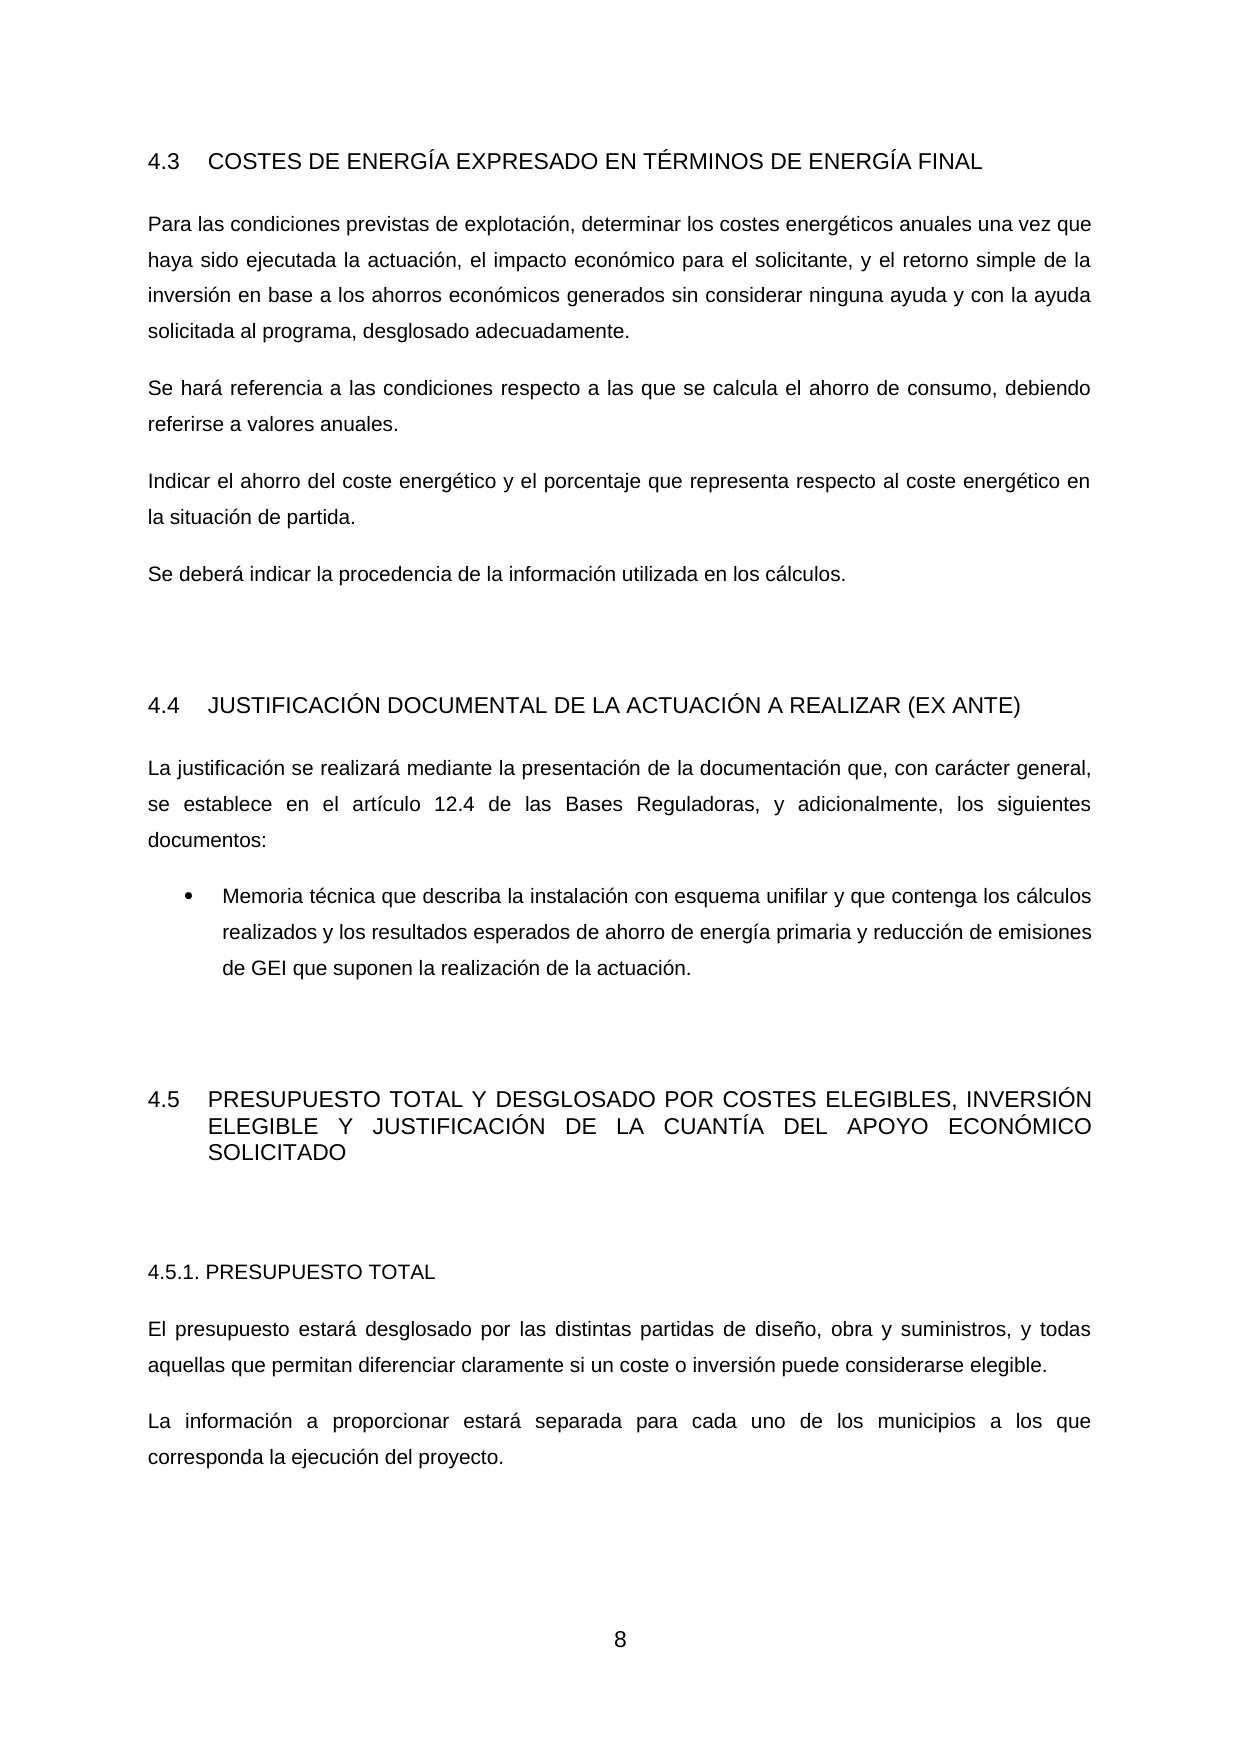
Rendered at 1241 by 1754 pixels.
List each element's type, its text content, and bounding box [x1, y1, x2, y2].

text Se deberá indicar la procedencia de la información utilizada en los cálculos. [148, 561, 1093, 585]
text La justificación se realizará mediante la presentación de la documentación que, con carácter general, se establece en el artículo 12.4 de las Bases Reguladoras, y adicionalmente, los siguientes documentos: [148, 756, 1093, 851]
subtitle COSTES DE ENERGÍA EXPRESADO EN TÉRMINOS DE ENERGÍA FINAL [148, 148, 1093, 174]
text Para las condiciones previstas de explotación, determinar los costes energéticos anuales una vez que haya sido ejecutada la actuación, el impacto económico para el solicitante, y el retorno simple de la inversión en base a los ahorros económicos generados sin considerar ninguna ayuda y con la ayuda solicitada al programa, desglosado adecuadamente. [148, 211, 1093, 343]
text La información a proporcionar estará separada para cada uno de los municipios a los que corresponda la ejecución del proyecto. [148, 1409, 1093, 1469]
text El presupuesto estará desglosado por las distintas partidas de diseño, obra y suministros, y todas aquellas que permitan diferenciar claramente si un coste o inversión puede considerarse elegible. [148, 1316, 1093, 1376]
text Indicar el ahorro del coste energético y el porcentaje que representa respecto al coste energético en la situación de partida. [148, 469, 1093, 529]
subtitle JUSTIFICACIÓN DOCUMENTAL DE LA ACTUACIÓN A REALIZAR (EX ANTE) [148, 692, 1093, 718]
text Se hará referencia a las condiciones respecto a las que se calcula el ahorro de consumo, debiendo referirse a valores anuales. [148, 376, 1093, 436]
text 4.5.1. PRESUPUESTO TOTAL [148, 1260, 1093, 1284]
subtitle Presupuesto total y desglosado por costes elegibles, inversión elegible y justificación de la cuantía del apoyo económico solicitado [148, 1086, 1093, 1165]
list Memoria técnica que describa la instalación con esquema unifilar y que contenga los cálculos realizados y los resultados esperados de ahorro de energía primaria y reducción de emisiones de GEI que suponen la realización de la actuación. [185, 884, 1093, 980]
